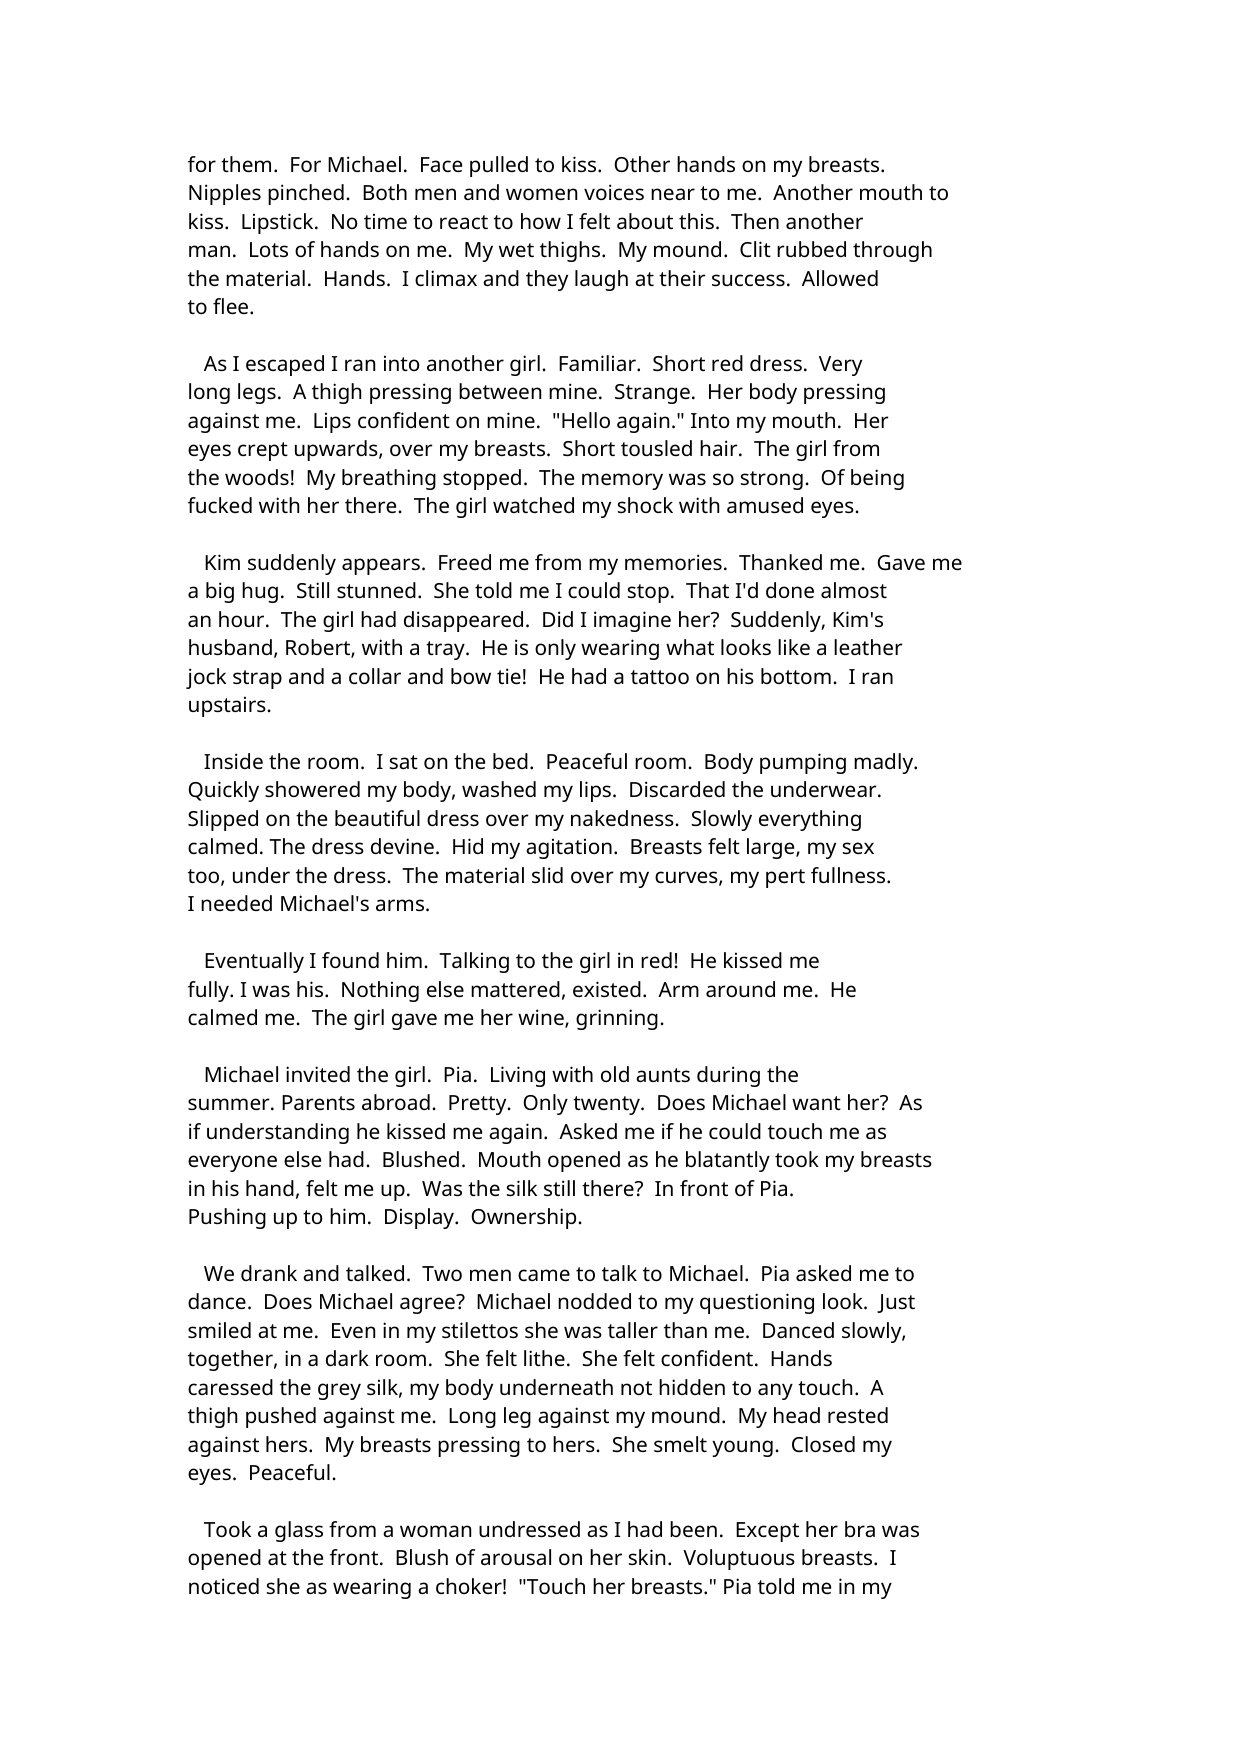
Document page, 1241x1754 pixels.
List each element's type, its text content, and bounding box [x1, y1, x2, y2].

text fucked with her there. The girl watched my shock with amused eyes. [187, 491, 1053, 520]
text summer. Parents abroad. Pretty. Only twenty. Does Michael want her? As [187, 1088, 1053, 1117]
text Michael invited the girl. Pia. Living with old aunts during the [187, 1060, 1053, 1088]
text Inside the room. I sat on the bed. Peaceful room. Body pumping madly. [187, 747, 1053, 776]
text We drank and talked. Two men came to talk to Michael. Pia asked me to [187, 1259, 1053, 1287]
text calmed. The dress devine. Hid my agitation. Breasts felt large, my sex [187, 832, 1053, 861]
text long legs. A thigh pressing between mine. Strange. Her body pressing [187, 377, 1053, 406]
text thigh pushed against me. Long leg against my mound. My head rested [187, 1401, 1053, 1430]
text opened at the front. Blush of arousal on her skin. Voluptuous breasts. I [187, 1543, 1053, 1572]
text everyone else had. Blushed. Mouth opened as he blatantly took my breasts [187, 1145, 1053, 1174]
text a big hug. Still stunned. She told me I could stop. That I'd done almost [187, 577, 1053, 605]
text jock strap and a collar and bow tie! He had a tattoo on his bottom. I ran [187, 662, 1053, 690]
text too, under the dress. The material slid over my curves, my pert fullness. [187, 861, 1053, 889]
text Kim suddenly appears. Freed me from my memories. Thanked me. Gave me [187, 548, 1053, 577]
text As I escaped I ran into another girl. Familiar. Short red dress. Very [187, 349, 1053, 377]
text against hers. My breasts pressing to hers. She smelt young. Closed my [187, 1430, 1053, 1458]
text an hour. The girl had disappeared. Did I imagine her? Suddenly, Kim's [187, 605, 1053, 633]
text against me. Lips confident on mine. "Hello again." Into my mouth. Her [187, 406, 1053, 434]
text for them. For Michael. Face pulled to kiss. Other hands on my breasts. [187, 150, 1053, 178]
text man. Lots of hands on me. My wet thighs. My mound. Clit rubbed through [187, 235, 1053, 264]
text Took a glass from a woman undressed as I had been. Except her bra was [187, 1515, 1053, 1543]
text noticed she as wearing a choker! "Touch her breasts." Pia told me in my [187, 1572, 1053, 1600]
text Slipped on the beautiful dress over my nakedness. Slowly everything [187, 804, 1053, 832]
text if understanding he kissed me again. Asked me if he could touch me as [187, 1117, 1053, 1145]
text kiss. Lipstick. No time to react to how I felt about this. Then another [187, 207, 1053, 235]
text fully. I was his. Nothing else mattered, existed. Arm around me. He [187, 975, 1053, 1003]
text calmed me. The girl gave me her wine, grinning. [187, 1003, 1053, 1032]
text I needed Michael's arms. [187, 889, 1053, 918]
text upstairs. [187, 690, 1053, 719]
text together, in a dark room. She felt lithe. She felt confident. Hands [187, 1344, 1053, 1373]
text Nipples pinched. Both men and women voices near to me. Another mouth to [187, 178, 1053, 207]
text caressed the grey silk, my body underneath not hidden to any touch. A [187, 1373, 1053, 1401]
text Eventually I found him. Talking to the girl in red! He kissed me [187, 946, 1053, 975]
text in his hand, felt me up. Was the silk still there? In front of Pia. [187, 1174, 1053, 1202]
text Pushing up to him. Display. Ownership. [187, 1202, 1053, 1231]
text to flee. [187, 292, 1053, 321]
text Quickly showered my body, washed my lips. Discarded the underwear. [187, 776, 1053, 804]
text eyes. Peaceful. [187, 1458, 1053, 1487]
text smiled at me. Even in my stilettos she was taller than me. Danced slowly, [187, 1316, 1053, 1344]
text the material. Hands. I climax and they laugh at their success. Allowed [187, 264, 1053, 292]
text eyes crept upwards, over my breasts. Short tousled hair. The girl from [187, 434, 1053, 463]
text the woods! My breathing stopped. The memory was so strong. Of being [187, 463, 1053, 491]
text husband, Robert, with a tray. He is only wearing what looks like a leather [187, 633, 1053, 662]
text dance. Does Michael agree? Michael nodded to my questioning look. Just [187, 1287, 1053, 1316]
